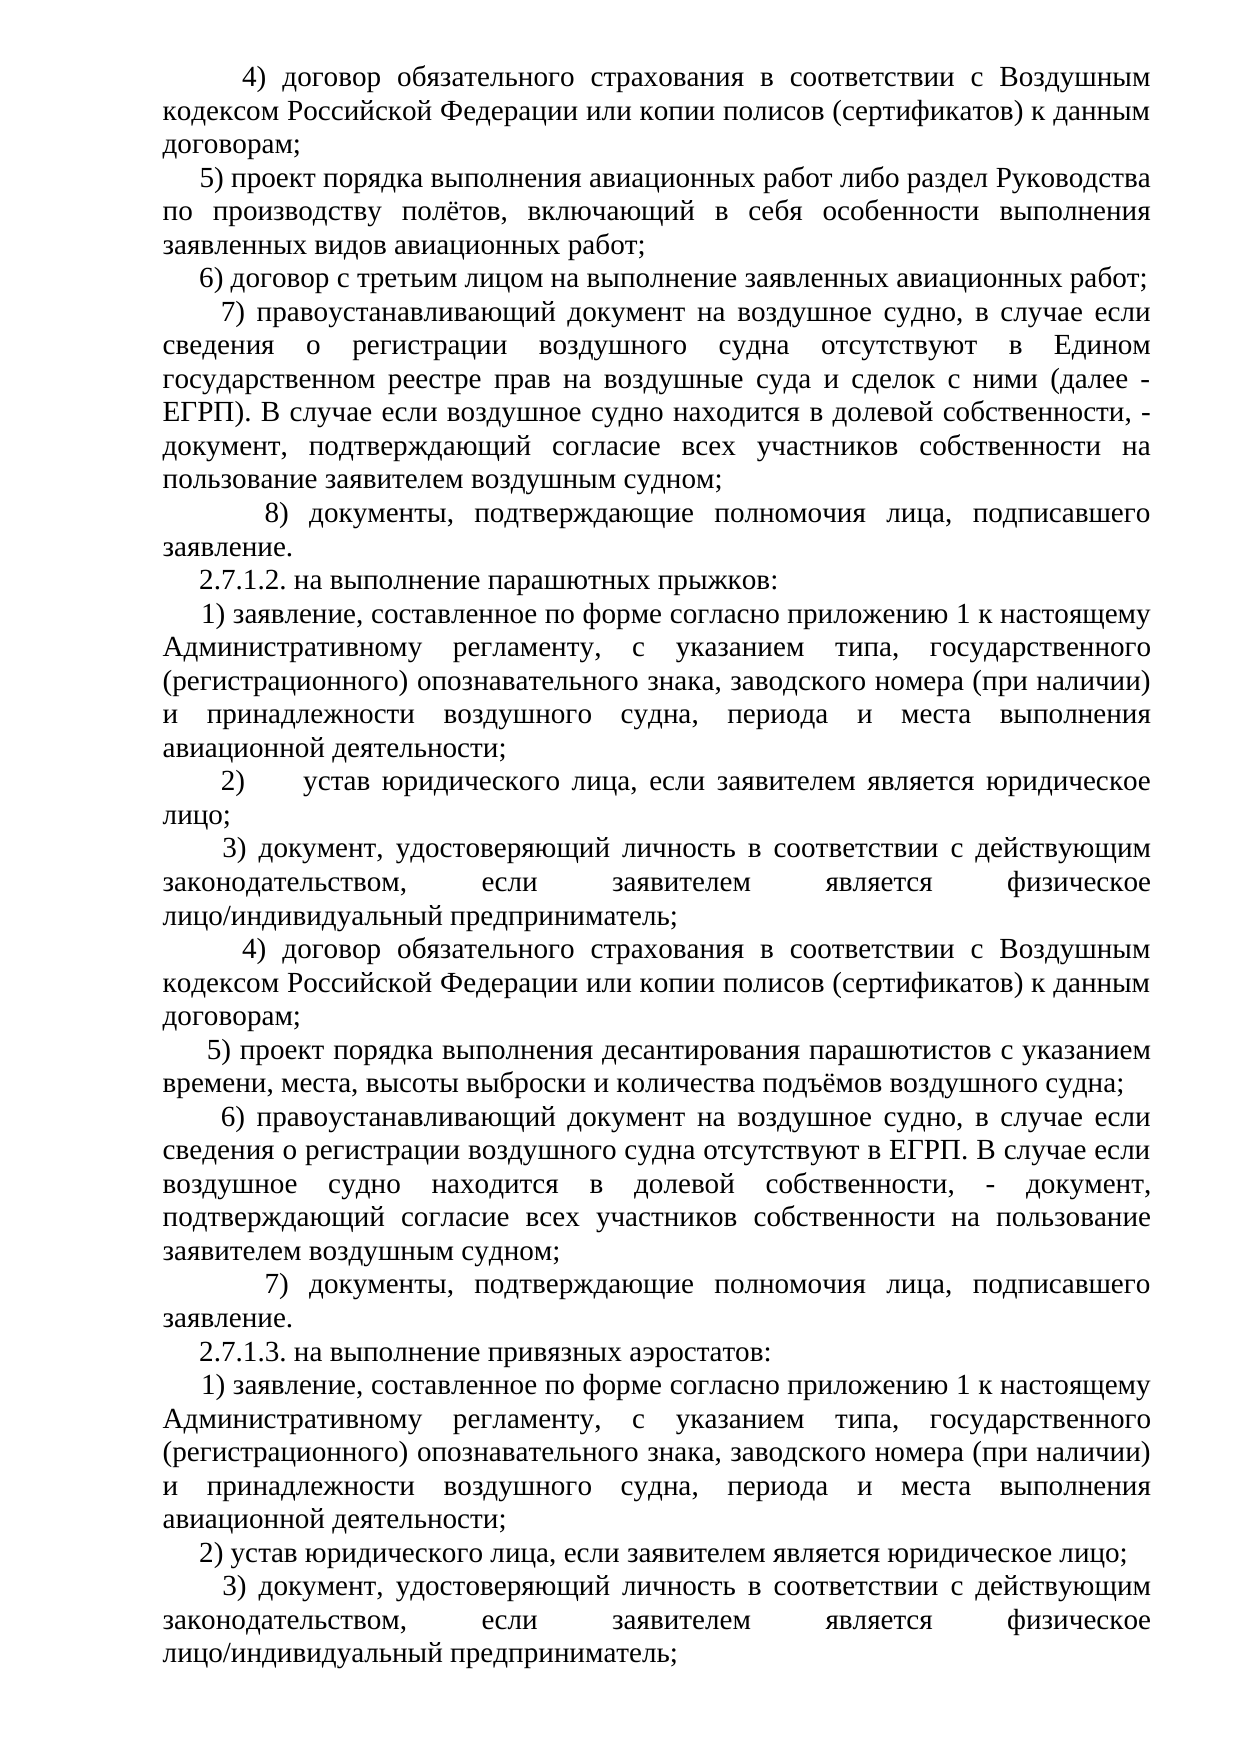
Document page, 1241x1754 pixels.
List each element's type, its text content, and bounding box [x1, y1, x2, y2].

text 7) документы, подтверждающие полномочия лица, подписавшего заявление. [162, 1267, 1152, 1334]
text 4) договор обязательного страхования в соответствии с Воздушным кодексом Российской Федерации или копии полисов (сертификатов) к данным договорам; [162, 931, 1152, 1032]
text 2) устав юридического лица, если заявителем является юридическое лицо; [162, 1535, 1152, 1568]
text 3) документ, удостоверяющий личность в соответствии с действующим законодательством, если заявителем является физическое лицо/индивидуальный предприниматель; [162, 1568, 1152, 1669]
text 3) документ, удостоверяющий личность в соответствии с действующим законодательством, если заявителем является физическое лицо/индивидуальный предприниматель; [162, 831, 1152, 931]
text 8) документы, подтверждающие полномочия лица, подписавшего заявление. [162, 495, 1152, 562]
text 2.7.1.2. на выполнение парашютных прыжков: [162, 562, 1152, 596]
text 2) устав юридического лица, если заявителем является юридическое лицо; [162, 763, 1152, 831]
text 4) договор обязательного страхования в соответствии с Воздушным кодексом Российской Федерации или копии полисов (сертификатов) к данным договорам; [162, 59, 1152, 160]
text 5) проект порядка выполнения десантирования парашютистов с указанием времени, места, высоты выброски и количества подъёмов воздушного судна; [162, 1032, 1152, 1099]
text 7) правоустанавливающий документ на воздушное судно, в случае если сведения о регистрации воздушного судна отсутствуют в Едином государственном реестре прав на воздушные суда и сделок с ними (далее - ЕГРП). В случае если воздушное судно находится в долевой собственности, - документ, подтверждающий согласие всех участников собственности на пользование заявителем воздушным судном; [162, 294, 1152, 495]
text 2.7.1.3. на выполнение привязных аэростатов: [162, 1334, 1152, 1367]
text 5) проект порядка выполнения авиационных работ либо раздел Руководства по производству полётов, включающий в себя особенности выполнения заявленных видов авиационных работ; [162, 160, 1152, 260]
text 1) заявление, составленное по форме согласно приложению 1 к настоящему Административному регламенту, с указанием типа, государственного (регистрационного) опознавательного знака, заводского номера (при наличии) и принадлежности воздушного судна, периода и места выполнения авиационной деятельности; [162, 1367, 1152, 1535]
text 1) заявление, составленное по форме согласно приложению 1 к настоящему Административному регламенту, с указанием типа, государственного (регистрационного) опознавательного знака, заводского номера (при наличии) и принадлежности воздушного судна, периода и места выполнения авиационной деятельности; [162, 596, 1152, 763]
text 6) договор с третьим лицом на выполнение заявленных авиационных работ; [162, 260, 1152, 294]
